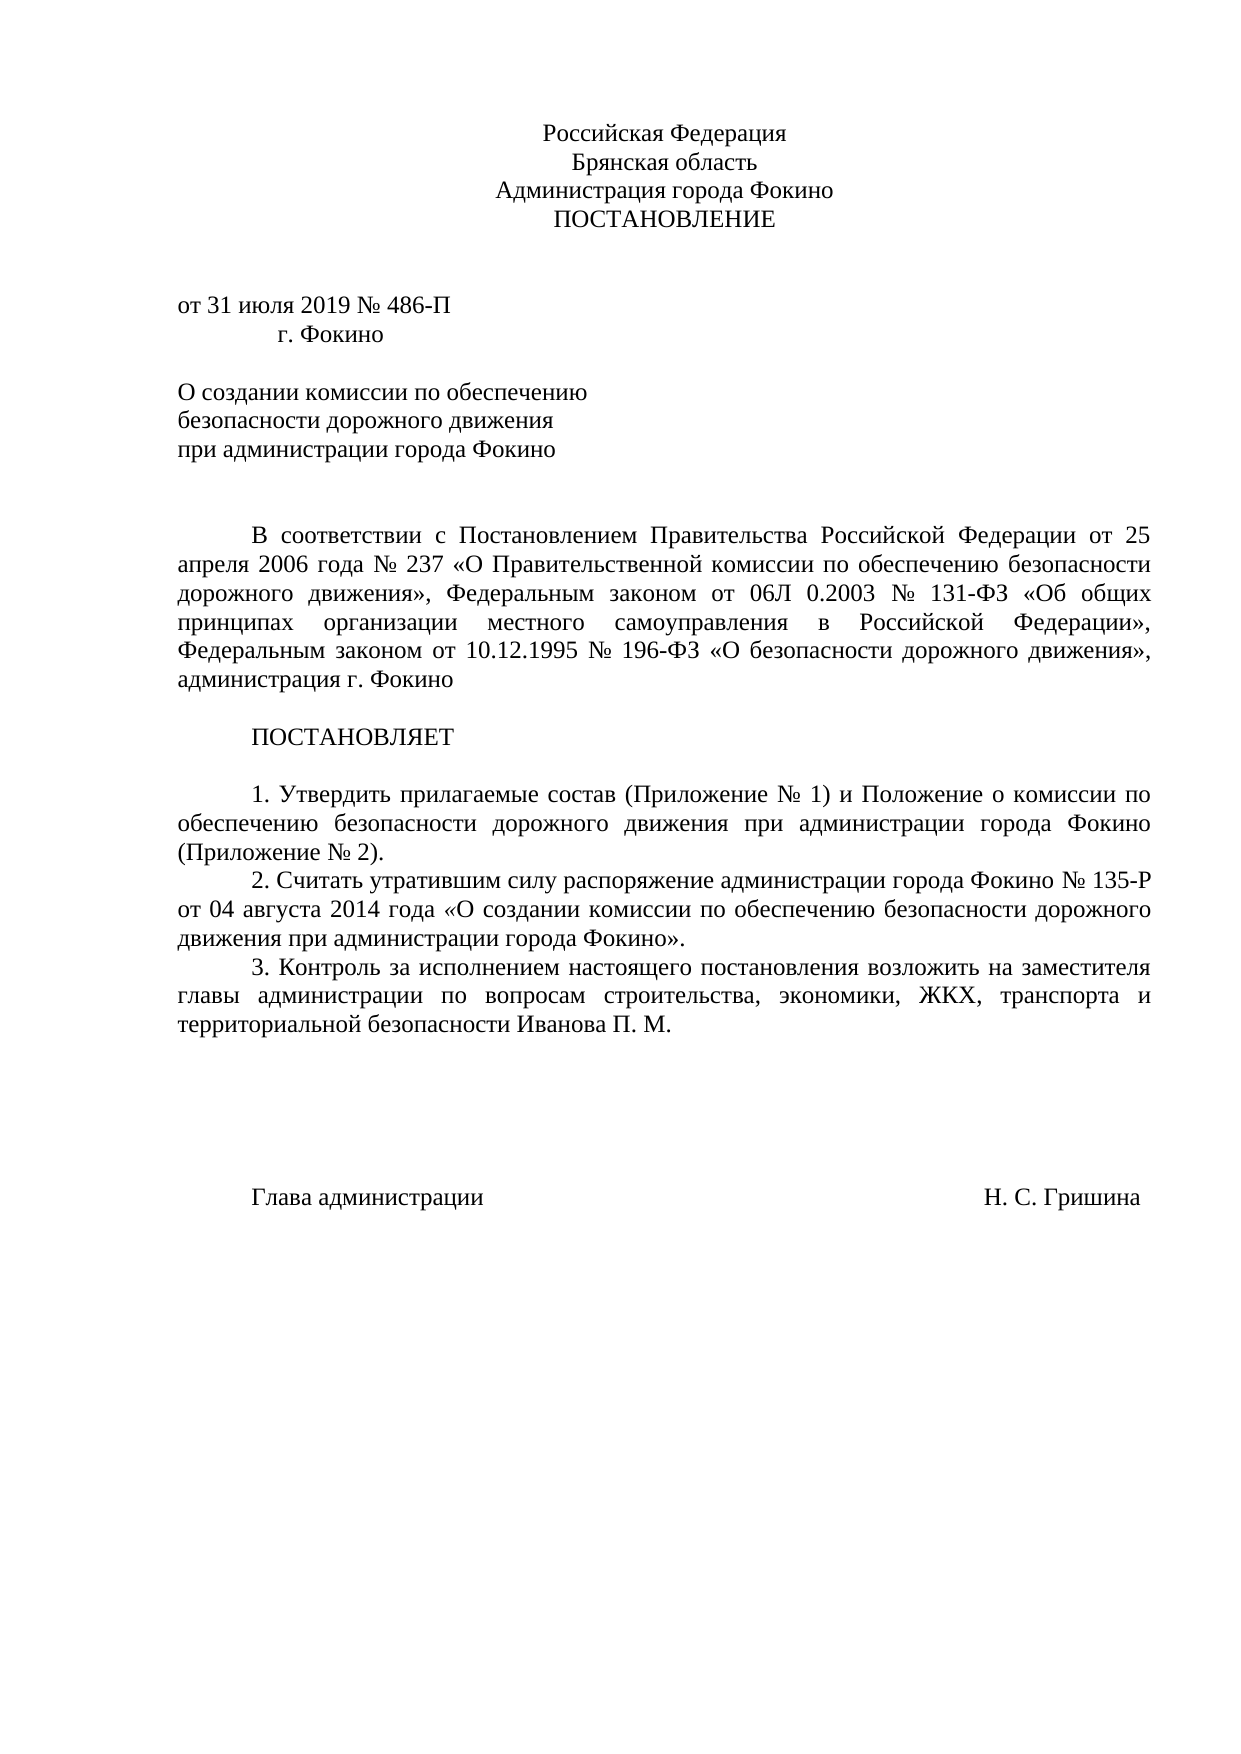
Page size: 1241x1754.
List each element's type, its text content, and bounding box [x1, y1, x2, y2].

text О создании комиссии по обеспечению [177, 377, 1152, 406]
text ПОСТАНОВЛЕНИЕ [177, 204, 1152, 233]
text Брянская область [177, 147, 1152, 176]
text г. Фокино [177, 319, 1152, 348]
text Администрация города Фокино [177, 176, 1152, 204]
text безопасности дорожного движения [177, 406, 1152, 434]
text ПОСТАНОВЛЯЕТ [177, 722, 1152, 751]
text при администрации города Фокино [177, 434, 1152, 463]
text 2. Считать утратившим силу распоряжение администрации города Фокино № 135-Р от 04 августа 2014 года «О создании комиссии по обеспечению безопасности дорожного движения при администрации города Фокино». [177, 866, 1152, 952]
text Российская Федерация [177, 118, 1152, 147]
text В соответствии с Постановлением Правительства Российской Федерации от 25 апреля 2006 года № 237 «О Правительственной комиссии по обеспечению безопасности дорожного движения», Федеральным законом от 06Л 0.2003 № 131-ФЗ «Об общих принципах организации местного самоуправления в Российской Федерации», Федеральным законом от 10.12.1995 № 196-ФЗ «О безопасности дорожного движения», администрация г. Фокино [177, 521, 1152, 693]
text Глава администрации Н. С. Гришина [177, 1182, 1152, 1211]
text от 31 июля 2019 № 486-П [177, 291, 1152, 319]
text 3. Контроль за исполнением настоящего постановления возложить на заместителя главы администрации по вопросам строительства, экономики, ЖКХ, транспорта и территориальной безопасности Иванова П. М. [177, 952, 1152, 1038]
text 1. Утвердить прилагаемые состав (Приложение № 1) и Положение о комиссии по обеспечению безопасности дорожного движения при администрации города Фокино (Приложение № 2). [177, 779, 1152, 866]
